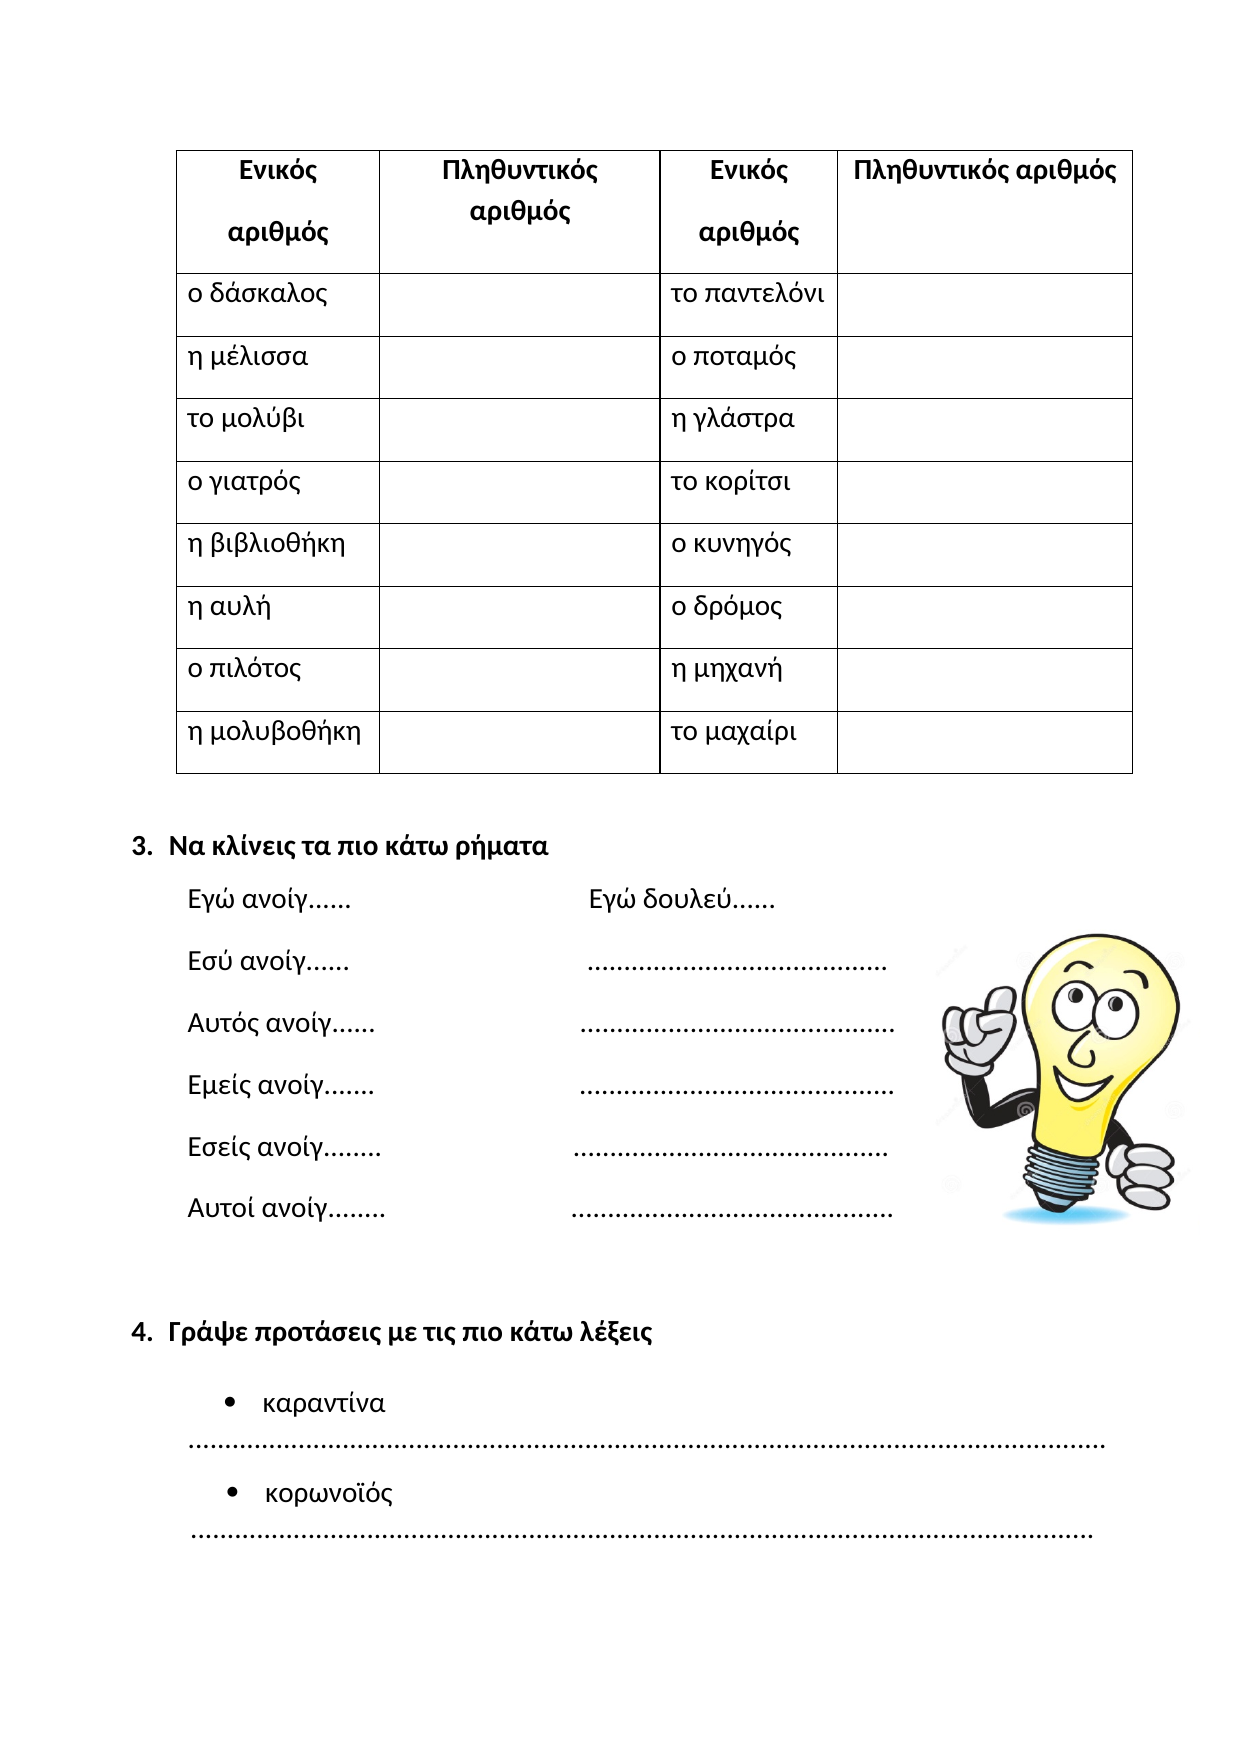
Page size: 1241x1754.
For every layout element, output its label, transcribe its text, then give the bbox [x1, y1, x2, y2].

table_cell ο δρόμος [661, 587, 837, 648]
table_cell ο ποταμός [661, 337, 837, 398]
table_cell ο δάσκαλος [177, 274, 379, 336]
table_cell το μολύβι [177, 399, 379, 461]
table_cell [838, 524, 1132, 586]
table_cell ο γιατρός [177, 462, 379, 523]
table_cell [380, 649, 659, 711]
table_header Πληθυντικός αριθμός [380, 151, 659, 273]
table_cell [380, 274, 659, 336]
table_cell [380, 399, 659, 461]
list ............................................................................................................................. [187, 1420, 1162, 1456]
text Αυτοί ανοίγ........ ............................................ [187, 1189, 1053, 1225]
table_cell [838, 274, 1132, 336]
table_cell [380, 524, 659, 586]
text Εγώ ανοίγ...... Εγώ δουλεύ...... [187, 881, 1053, 916]
table_cell [838, 337, 1132, 398]
table_header Ενικός αριθμός [177, 151, 379, 273]
text Εμείς ανοίγ....... ........................................... [187, 1066, 1053, 1102]
text Εσύ ανοίγ...... ......................................... [187, 942, 1053, 978]
table_header Ενικός αριθμός [661, 151, 837, 273]
table_cell [838, 712, 1132, 773]
table_header Πληθυντικός αριθμός [838, 151, 1132, 273]
picture [914, 918, 1201, 1241]
list Να κλίνεις τα πιο κάτω ρήματα [131, 827, 1053, 863]
table_cell η βιβλιοθήκη [177, 524, 379, 586]
table_cell το παντελόνι [661, 274, 837, 336]
table_cell [838, 587, 1132, 648]
table_cell η μέλισσα [177, 337, 379, 398]
table_cell [380, 587, 659, 648]
table_cell ο πιλότος [177, 649, 379, 711]
table_cell [380, 462, 659, 523]
table_cell ο κυνηγός [661, 524, 837, 586]
table_cell το κορίτσι [661, 462, 837, 523]
table_cell [838, 649, 1132, 711]
text Αυτός ανοίγ...... ........................................... [187, 1004, 1053, 1040]
table_cell [838, 399, 1132, 461]
table_cell η μολυβοθήκη [177, 712, 379, 773]
table_cell [380, 712, 659, 773]
table_cell [838, 462, 1132, 523]
list Γράψε προτάσεις με τις πιο κάτω λέξεις [131, 1313, 1053, 1349]
table_cell [380, 337, 659, 398]
table_cell η μηχανή [661, 649, 837, 711]
list καραντίνα [225, 1384, 1053, 1420]
table_cell το μαχαίρι [661, 712, 837, 773]
table_cell η αυλή [177, 587, 379, 648]
table_cell η γλάστρα [661, 399, 837, 461]
text Εσείς ανοίγ........ ........................................... [187, 1128, 1053, 1163]
